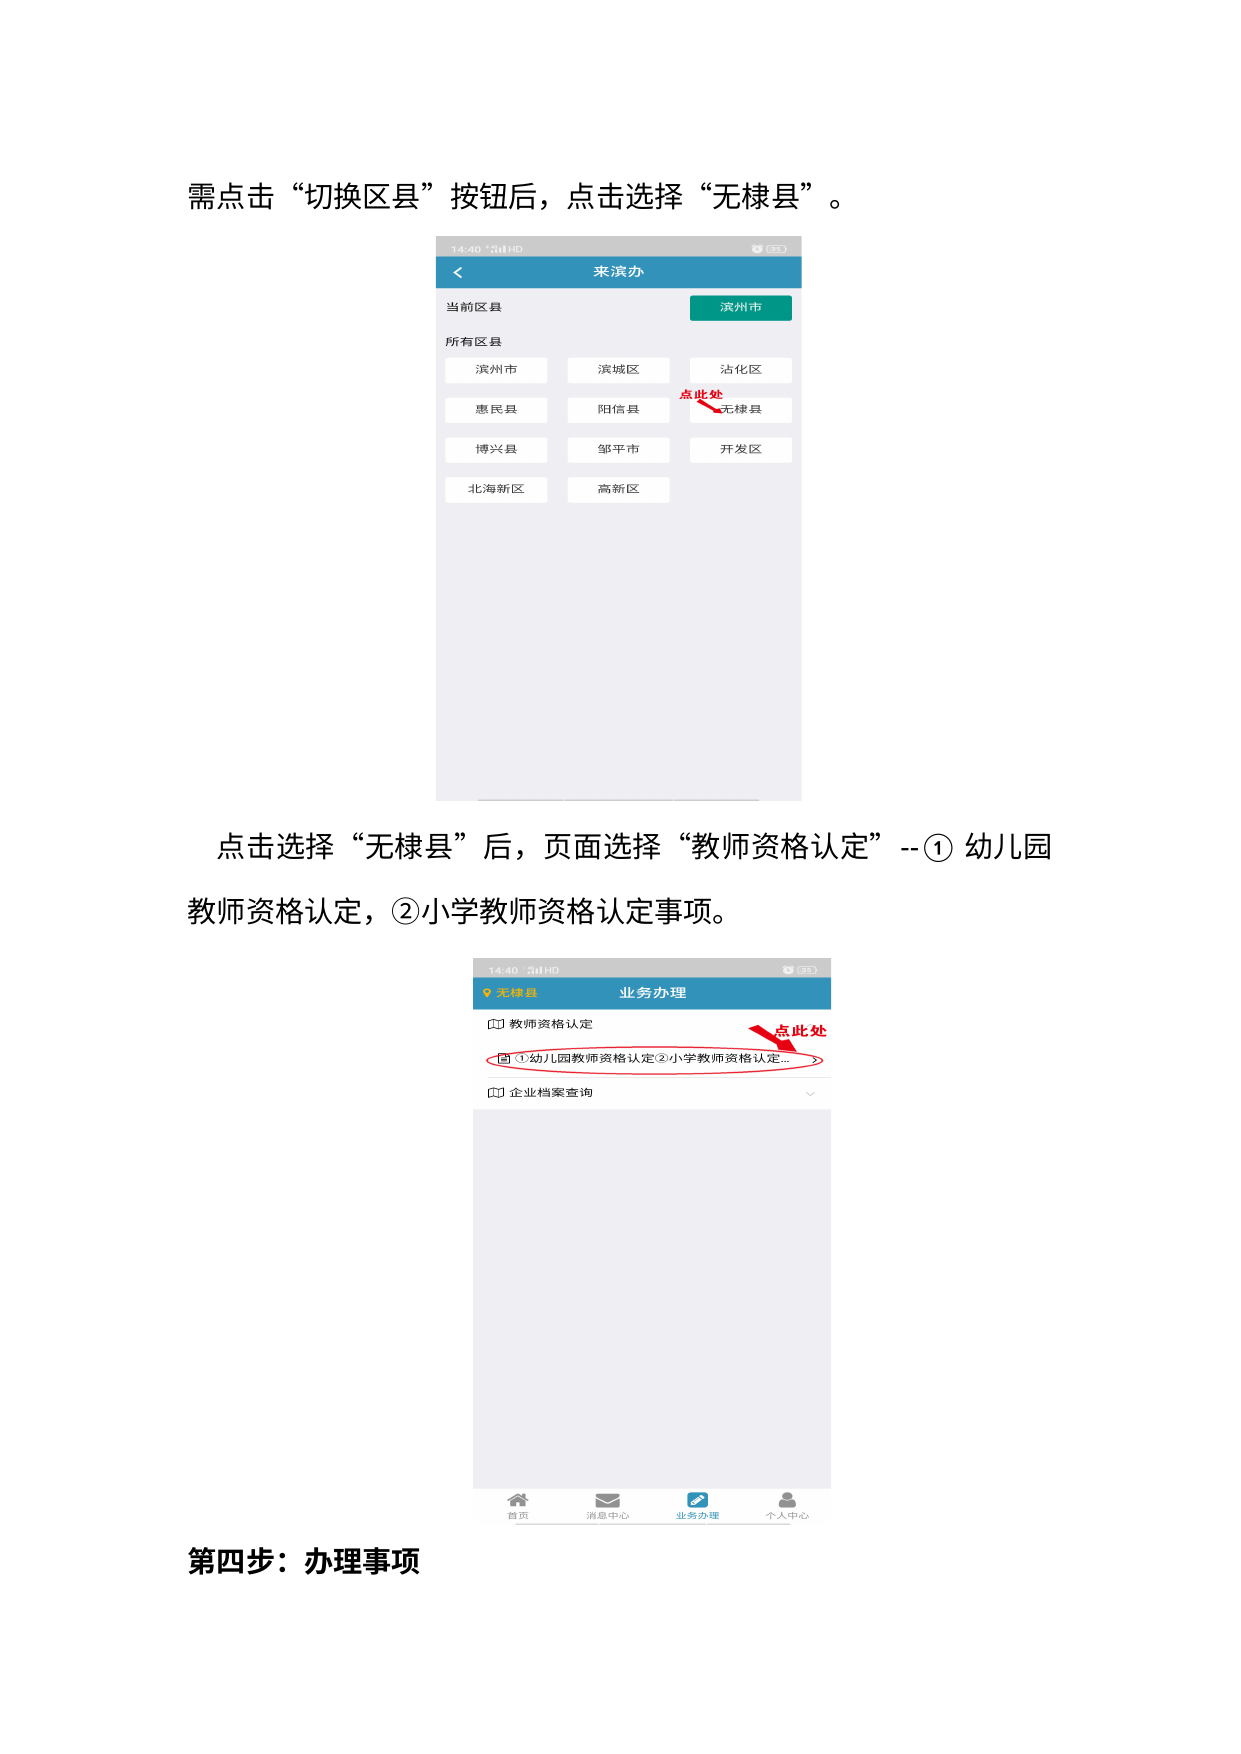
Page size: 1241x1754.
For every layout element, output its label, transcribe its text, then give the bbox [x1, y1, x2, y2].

picture [435, 236, 802, 801]
picture [473, 958, 832, 1525]
text 需点击“切换区县”按钮后，点击选择“无棣县”。 [187, 162, 1053, 227]
